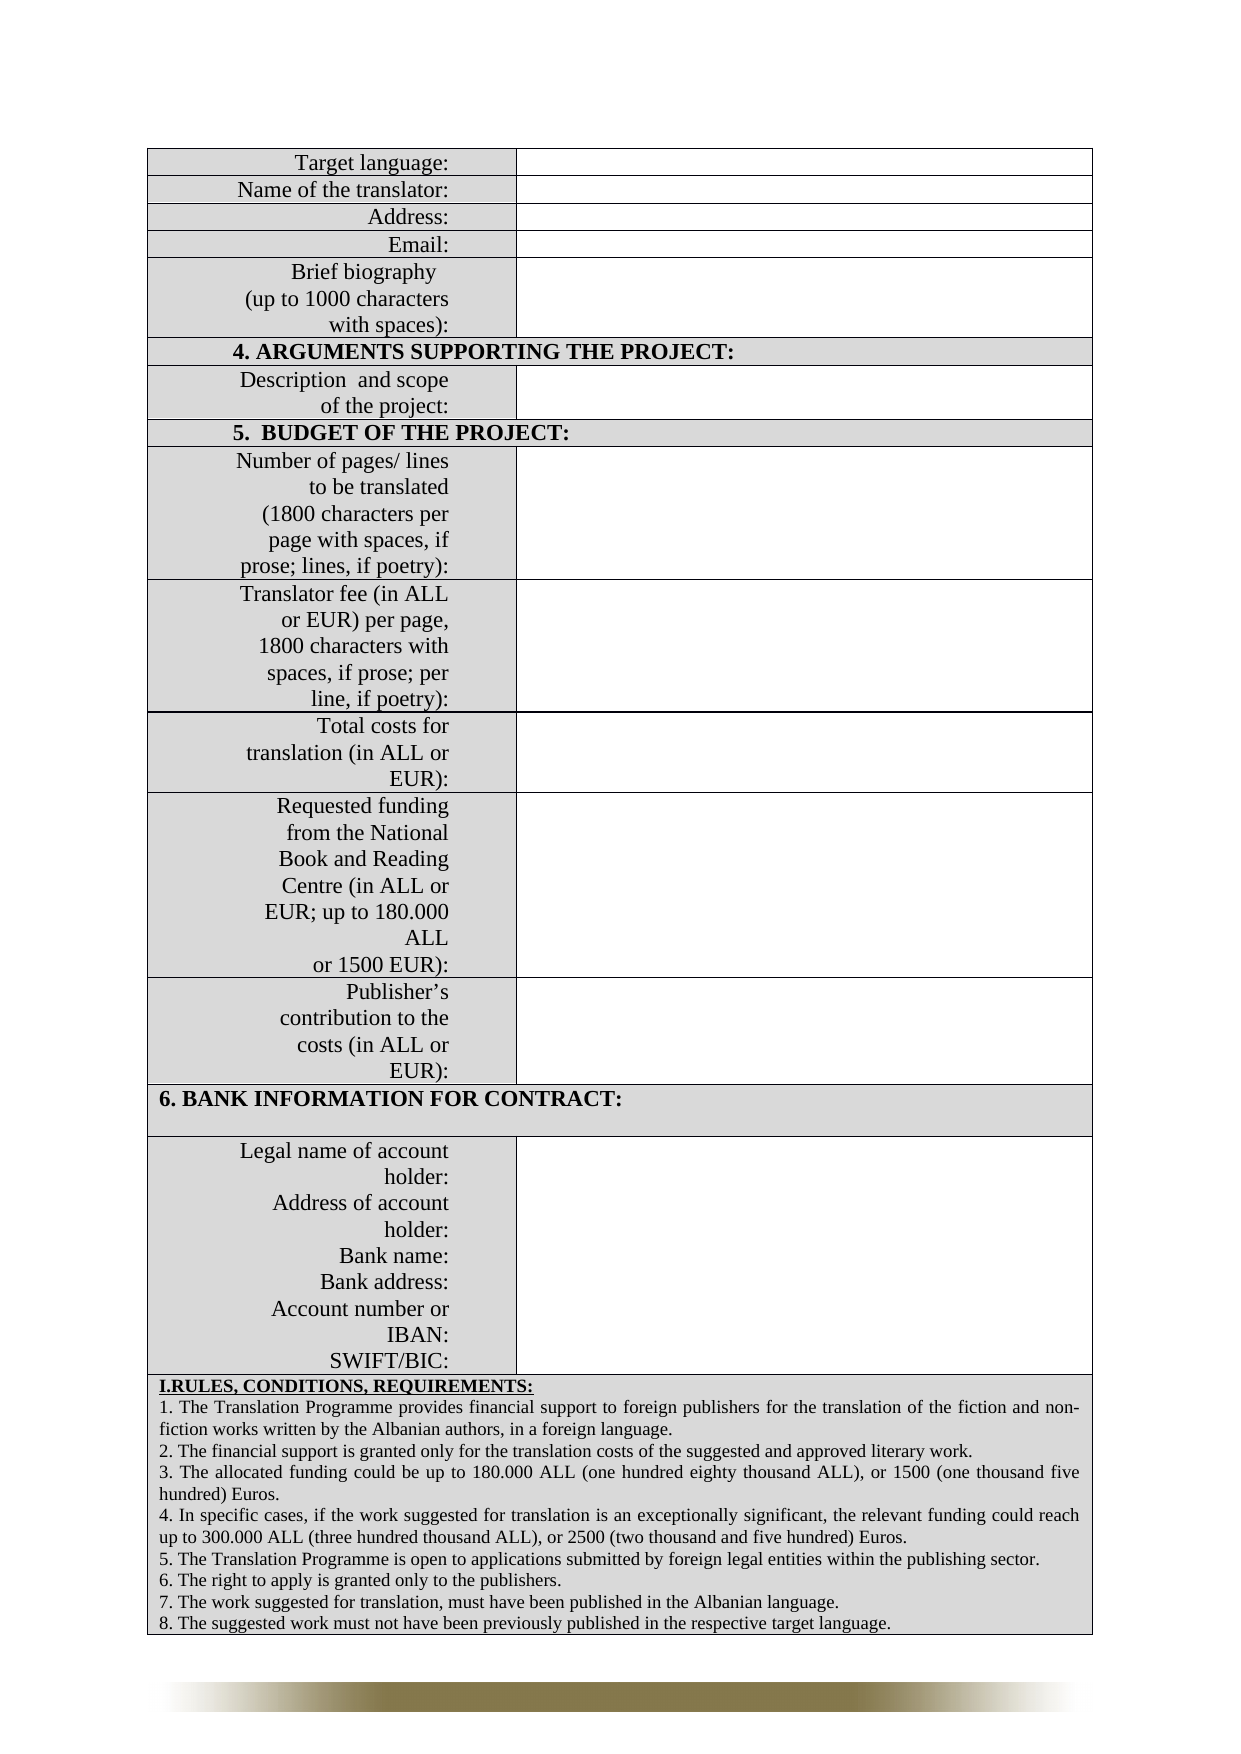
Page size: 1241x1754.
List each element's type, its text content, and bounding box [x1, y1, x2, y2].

table_cell [517, 204, 1092, 230]
table_cell [517, 258, 1092, 337]
table_cell Translator fee (in ALL or EUR) per page, 1800 characters with spaces, if prose; per line, if poetry): [148, 580, 516, 711]
table_cell [517, 231, 1092, 257]
table_cell Legal name of account holder: Address of account holder: Bank name: Bank address: Account number or IBAN: SWIFT/BIC: [148, 1137, 516, 1374]
table_cell [517, 149, 1092, 175]
table_cell [517, 978, 1092, 1083]
table_cell [517, 447, 1092, 579]
table_cell Description and scope of the project: [148, 366, 516, 418]
table_cell [517, 176, 1092, 202]
table_cell 6. BANK INFORMATION FOR CONTRACT: [148, 1085, 1092, 1136]
table_cell Brief biography (up to 1000 characters with spaces): [148, 258, 516, 337]
table_cell 5. BUDGET OF THE PROJECT: [148, 420, 1092, 446]
table_cell [517, 1137, 1092, 1374]
table_cell Requested funding from the National Book and Reading Centre (in ALL or EUR; up to 180.000 ALL or 1500 EUR): [148, 793, 516, 977]
table_cell [517, 580, 1092, 711]
table_cell Address: [148, 204, 516, 230]
table_cell Total costs for translation (in ALL or EUR): [148, 713, 516, 792]
table_cell [517, 713, 1092, 792]
table_cell Target language: [148, 149, 516, 175]
table_cell Name of the translator: [148, 176, 516, 202]
table_cell Number of pages/ lines to be translated (1800 characters per page with spaces, if prose; lines, if poetry): [148, 447, 516, 579]
picture [147, 1682, 1093, 1712]
table_cell 4. ARGUMENTS SUPPORTING THE PROJECT: [148, 338, 1092, 365]
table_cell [148, 1375, 1092, 1634]
table_cell [517, 366, 1092, 418]
table_cell Publisher’s contribution to the costs (in ALL or EUR): [148, 978, 516, 1083]
table_cell Email: [148, 231, 516, 257]
table_cell [517, 793, 1092, 977]
